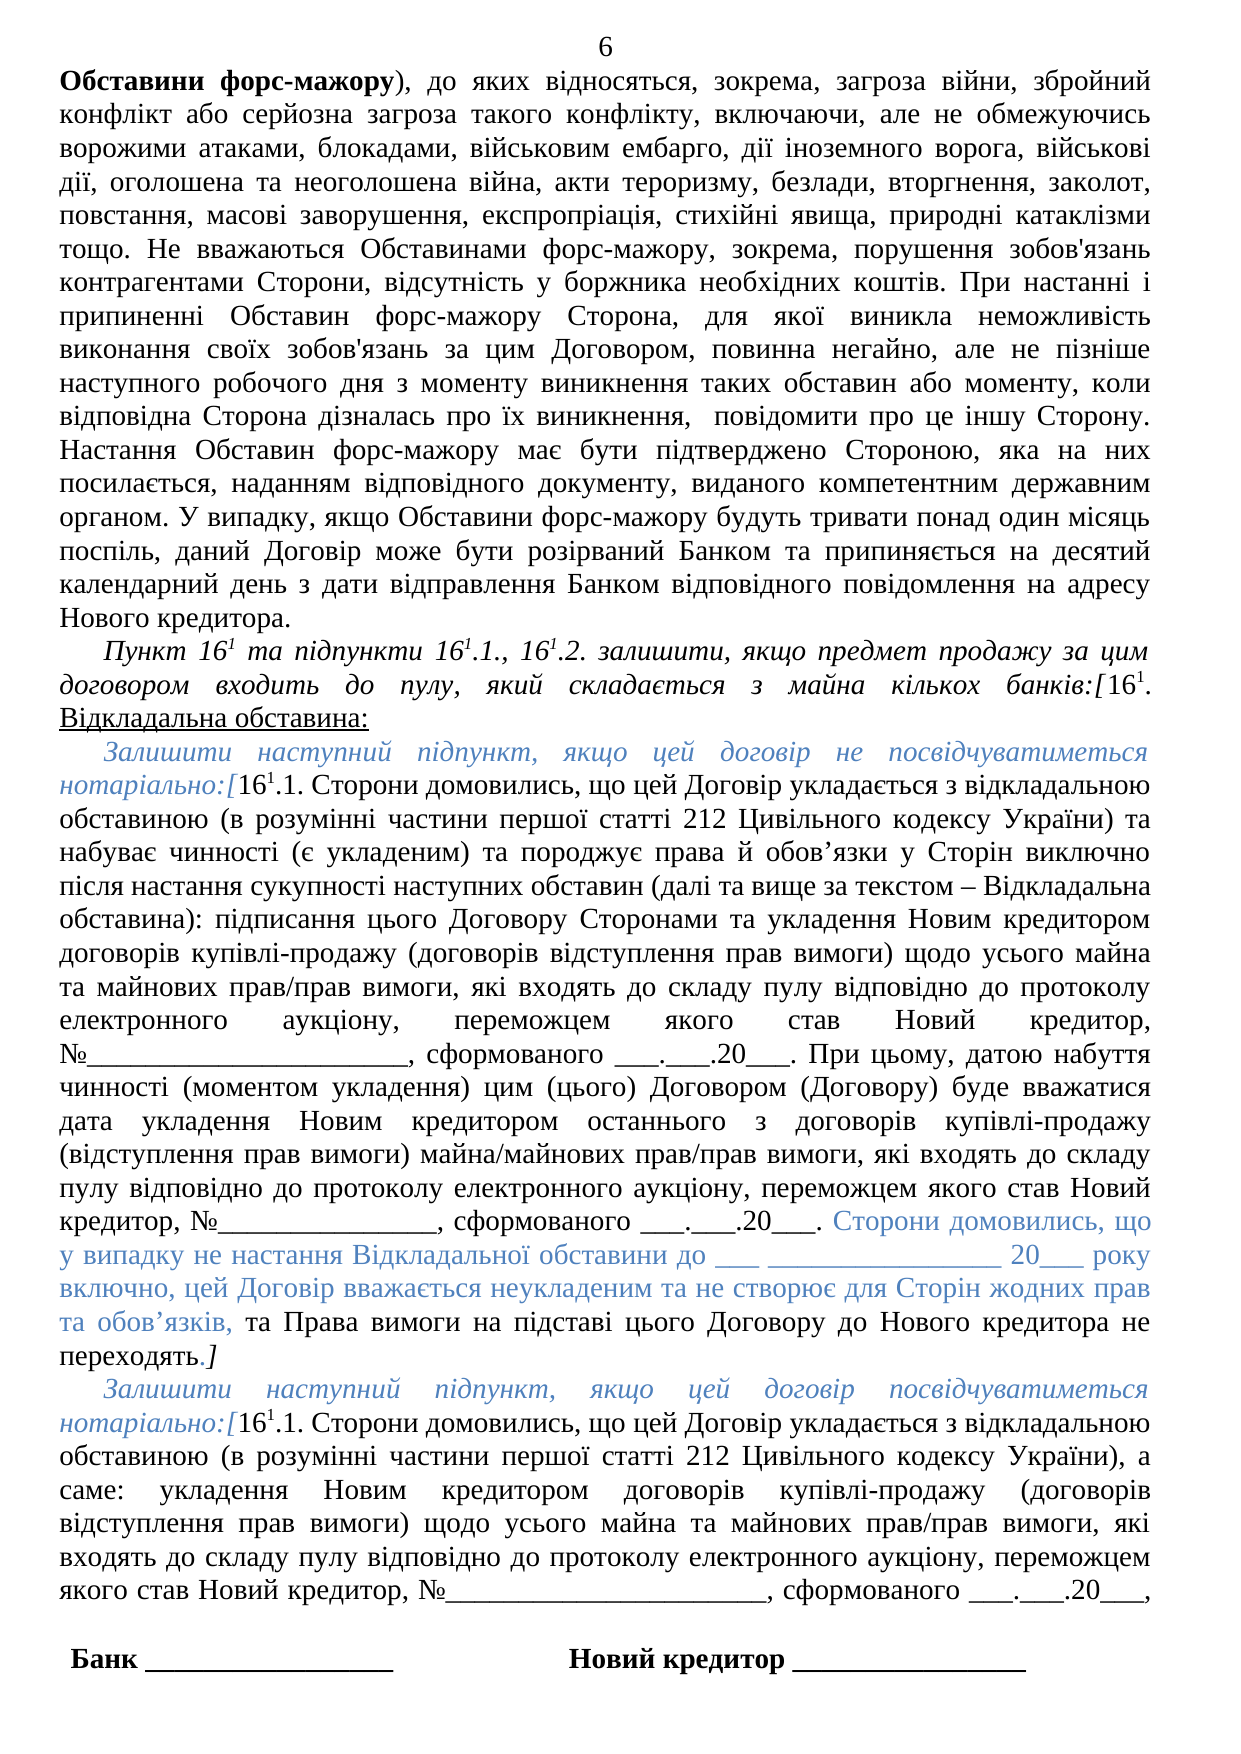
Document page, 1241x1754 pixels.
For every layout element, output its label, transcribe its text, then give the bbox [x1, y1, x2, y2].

text Залишити наступний підпункт, якщо цей договір не посвідчуватиметься нотаріально:[161.1. Сторони домовились, що цей Договір укладається з відкладальною обставиною (в розумінні частини першої статті 212 Цивільного кодексу України) та набуває чинності (є укладеним) та породжує права й обов’язки у Сторін виключно після настання сукупності наступних обставин (далі та вище за текстом – Відкладальна обставина): підписання цього Договору Сторонами та укладення Новим кредитором договорів купівлі-продажу (договорів відступлення прав вимоги) щодо усього майна та майнових прав/прав вимоги, які входять до складу пулу відповідно до протоколу електронного аукціону, переможцем якого став Новий кредитор, №______________________, сформованого ___.___.20___. При цьому, датою набуття чинності (моментом укладення) цим (цього) Договором (Договору) буде вважатися дата укладення Новим кредитором останнього з договорів купівлі-продажу (відступлення прав вимоги) майна/майнових прав/прав вимоги, які входять до складу пулу відповідно до протоколу електронного аукціону, переможцем якого став Новий кредитор, №_______________, сформованого ___.___.20___. Сторони домовились, що у випадку не настання Відкладальної обставини до ___ ________________ 20___ року включно, цей Договір вважається неукладеним та не створює для Сторін жодних прав та обов’язків, та Права вимоги на підставі цього Договору до Нового кредитора не переходять.] [59, 734, 1152, 1371]
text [59, 1371, 1152, 1606]
text Пункт 161 та підпункти 161.1., 161.2. залишити, якщо предмет продажу за цим договором входить до пулу, який складається з майна кількох банків:[161. Відкладальна обставина: [59, 633, 1152, 734]
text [59, 63, 1152, 633]
